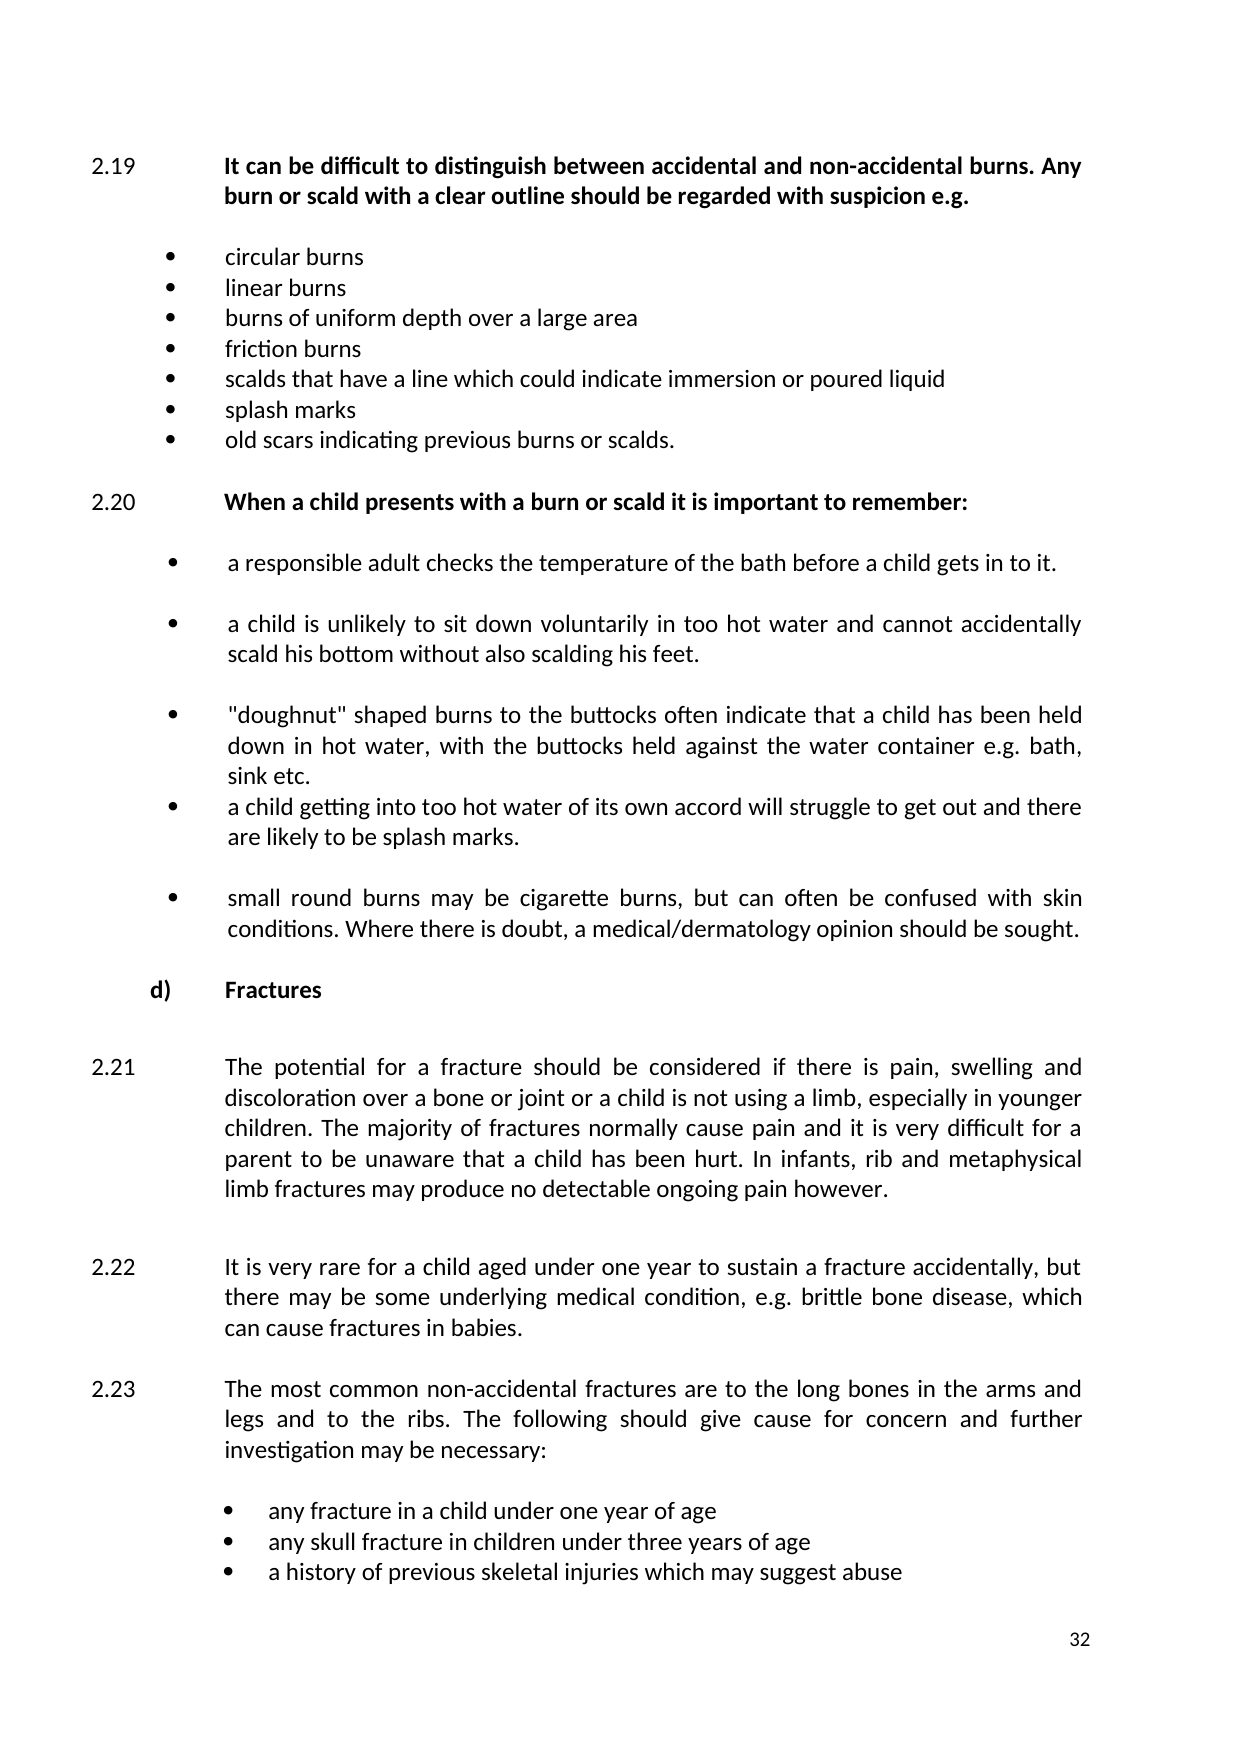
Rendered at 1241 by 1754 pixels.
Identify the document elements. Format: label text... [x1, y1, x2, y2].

list friction burns [166, 333, 1084, 364]
list linear burns [166, 272, 1084, 303]
list a child is unlikely to sit down voluntarily in too hot water and cannot accidentally scald his bottom without also scalding his feet. [168, 608, 1084, 669]
list any skull fracture in children under three years of age [224, 1526, 977, 1556]
list a child getting into too hot water of its own accord will struggle to get out and there are likely to be splash marks. [168, 791, 1084, 852]
list scalds that have a line which could indicate immersion or poured liquid [166, 364, 1084, 394]
list splash marks [166, 394, 1084, 425]
text 2.19 It can be difficult to distinguish between accidental and non-accidental burns. Any burn or scald with a clear outline should be regarded with suspicion e.g. [91, 150, 1084, 211]
list small round burns may be cigarette burns, but can often be confused with skin conditions. Where there is doubt, a medical/dermatology opinion should be sought. [168, 882, 1084, 943]
text 2.22 It is very rare for a child aged under one year to sustain a fracture accidentally, but there may be some underlying medical condition, e.g. brittle bone disease, which can cause fractures in babies. [91, 1251, 1084, 1342]
subtitle 2.21 The potential for a fracture should be considered if there is pain, swelling and discoloration over a bone or joint or a child is not using a limb, especially in younger children. The majority of fractures normally cause pain and it is very difficult for a parent to be unaware that a child has been hurt. In infants, rib and metaphysical limb fractures may produce no detectable ongoing pain however. [91, 1051, 1084, 1204]
text 2.23 The most common non-accidental fractures are to the long bones in the arms and legs and to the ribs. The following should give cause for concern and further investigation may be necessary: [91, 1373, 1084, 1464]
list "doughnut" shaped burns to the buttocks often indicate that a child has been held down in hot water, with the buttocks held against the water container e.g. bath, sink etc. [168, 699, 1084, 791]
subtitle d) Fractures [150, 974, 1084, 1004]
list any fracture in a child under one year of age [224, 1495, 977, 1526]
list old scars indicating previous burns or scalds. [166, 425, 1084, 455]
list circular burns [166, 242, 1084, 272]
list a history of previous skeletal injuries which may suggest abuse [224, 1556, 977, 1587]
list a responsible adult checks the temperature of the bath before a child gets in to it. [168, 547, 1084, 577]
text 2.20 When a child presents with a burn or scald it is important to remember: [91, 486, 1084, 516]
list burns of uniform depth over a large area [166, 303, 1084, 333]
